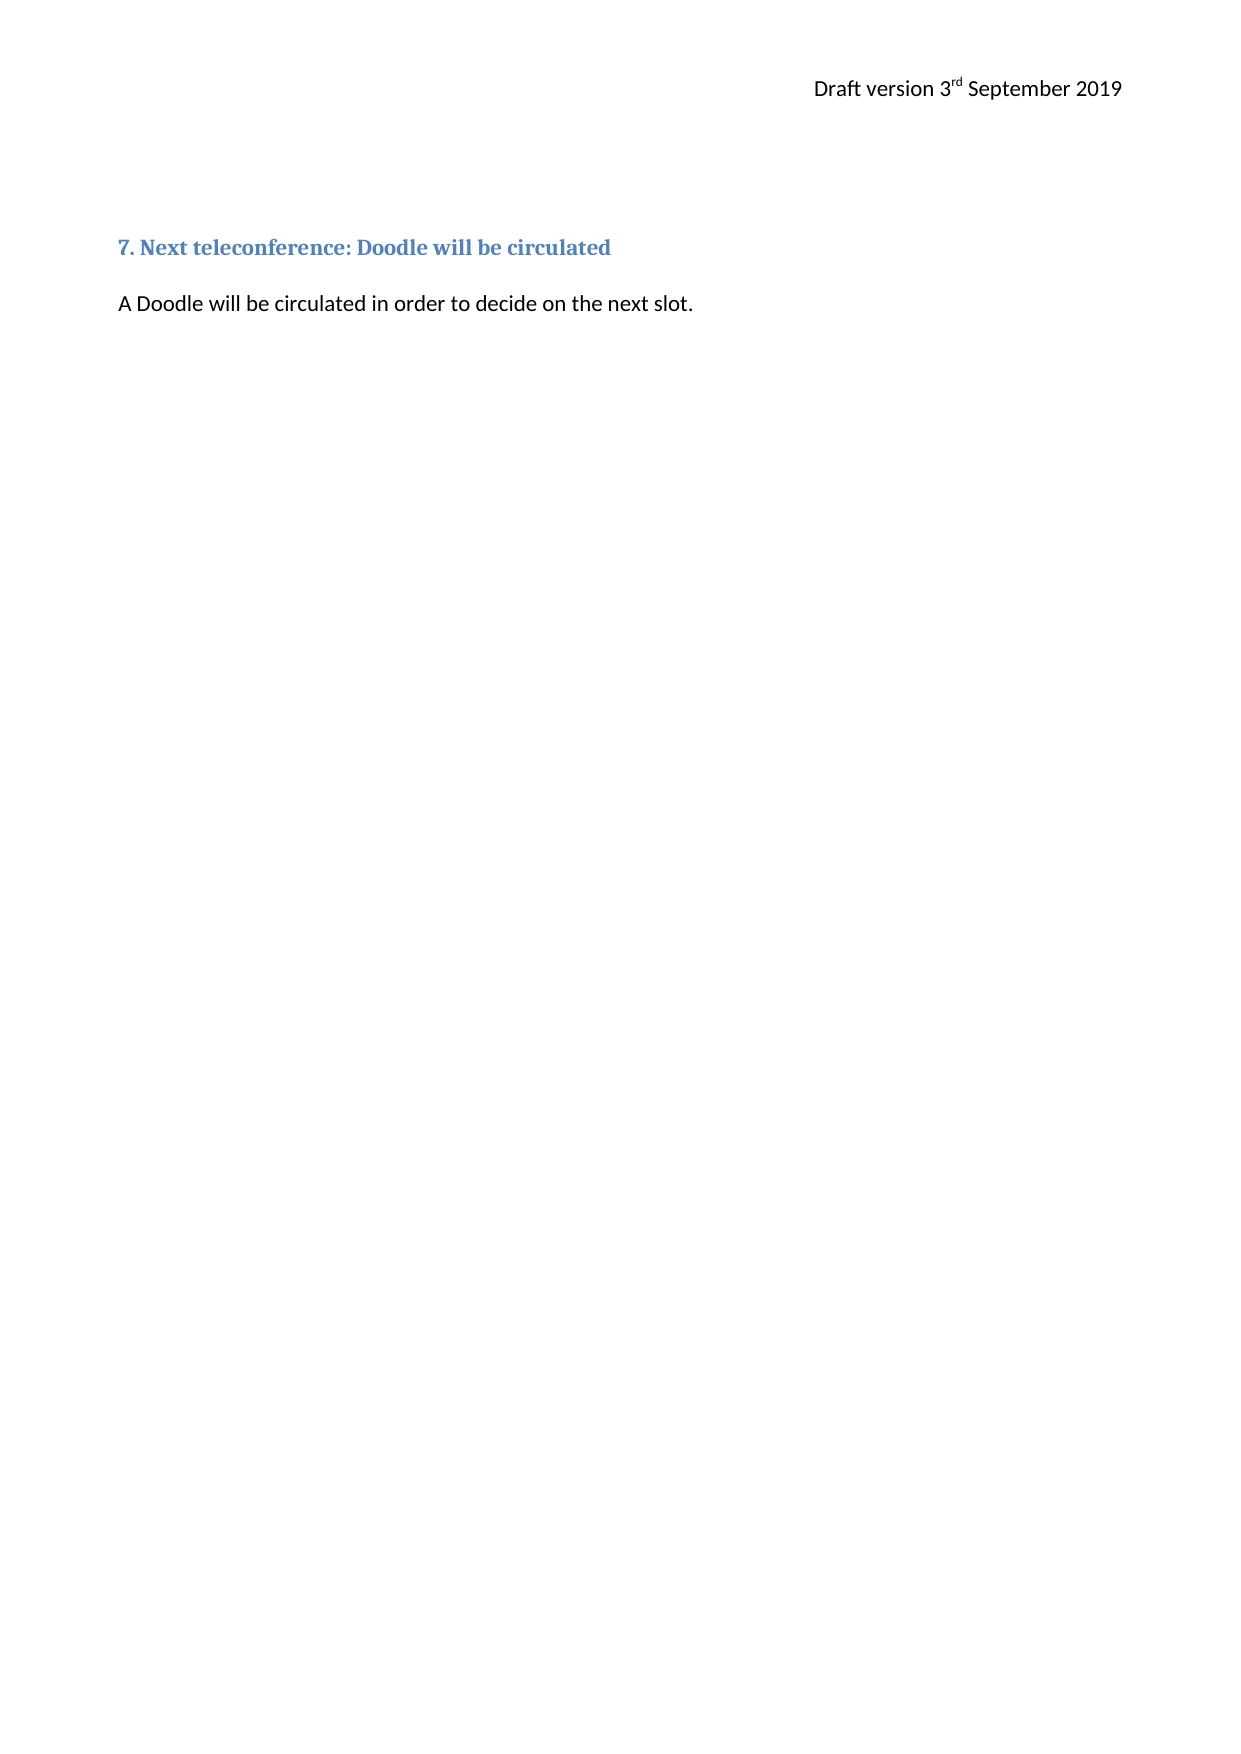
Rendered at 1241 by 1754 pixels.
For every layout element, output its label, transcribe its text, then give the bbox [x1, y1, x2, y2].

text A Doodle will be circulated in order to decide on the next slot. [118, 289, 1122, 318]
text 7. Next teleconference: Doodle will be circulated [118, 234, 1122, 261]
